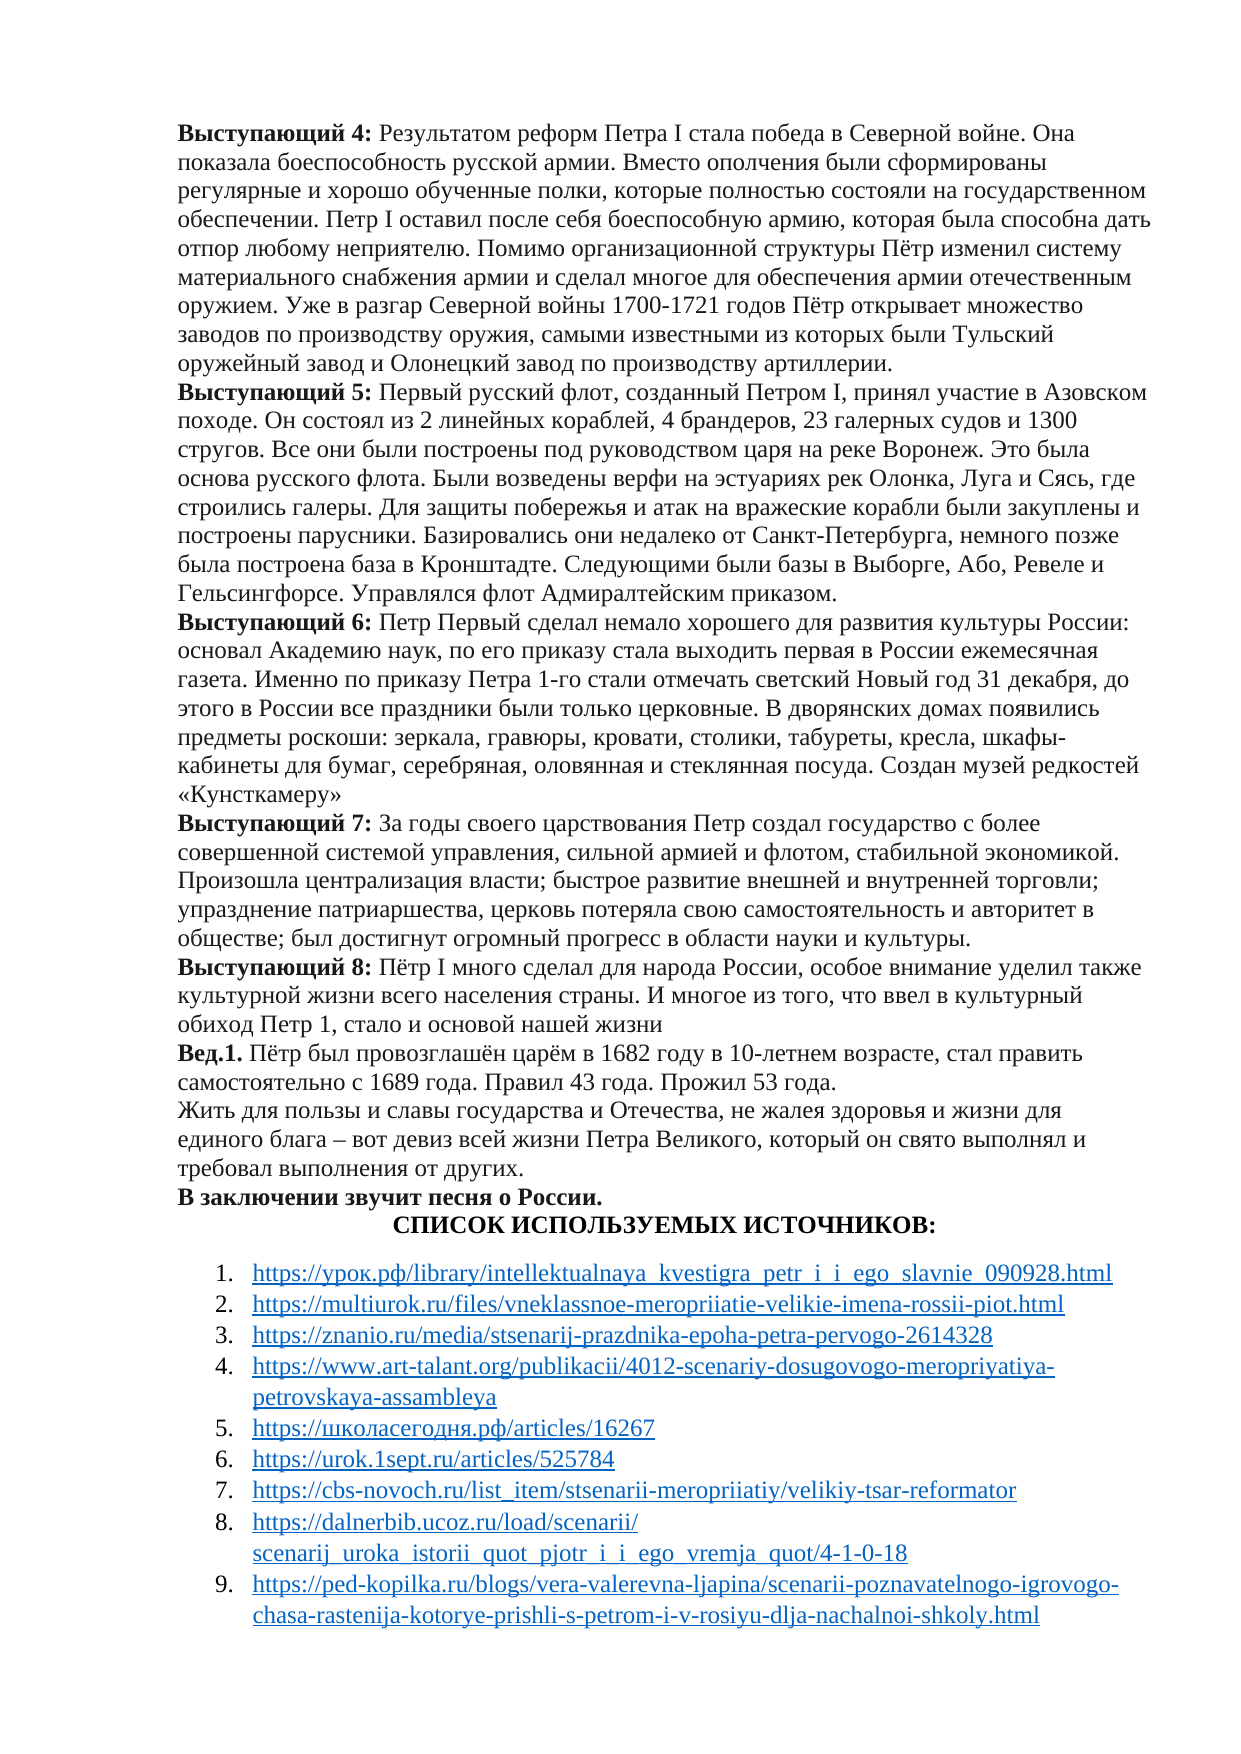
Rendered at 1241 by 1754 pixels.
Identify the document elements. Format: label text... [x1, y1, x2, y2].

text Выступающий 8: Пётр I много сделал для народа России, особое внимание уделил также культурной жизни всего населения страны. И многое из того, что ввел в культурный обиход Петр 1, стало и основой нашей жизни [177, 952, 1152, 1038]
text Жить для пользы и славы государства и Отечества, не жалея здоровья и жизни для единого блага – вот девиз всей жизни Петра Великого, который он свято выполнял и требовал выполнения от других. [177, 1096, 1152, 1182]
list https://znanio.ru/media/stsenarij-prazdnika-epoha-petra-pervogo-2614328 [215, 1320, 1152, 1349]
text В заключении звучит песня о России. [177, 1182, 1152, 1211]
text СПИСОК ИСПОЛЬЗУЕМЫХ ИСТОЧНИКОВ: [177, 1211, 1152, 1239]
list https://www.art-talant.org/publikacii/4012-scenariy-dosugovogo-meropriyatiya-petrovskaya-assambleya [215, 1351, 1152, 1411]
text Выступающий 4: Результатом реформ Петра I стала победа в Северной войне. Она показала боеспособность русской армии. Вместо ополчения были сформированы регулярные и хорошо обученные полки, которые полностью состояли на государственном обеспечении. Петр I оставил после себя боеспособную армию, которая была способна дать отпор любому неприятелю. Помимо организационной структуры Пётр изменил систему материального снабжения армии и сделал многое для обеспечения армии отечественным оружием. Уже в разгар Северной войны 1700-1721 годов Пётр открывает множество заводов по производству оружия, самыми известными из которых были Тульский оружейный завод и Олонецкий завод по производству артиллерии. [177, 118, 1152, 377]
list https://cbs-novoch.ru/list_item/stsenarii-meropriiatiy/velikiy-tsar-reformator [215, 1476, 1152, 1504]
text Вед.1. Пётр был провозглашён царём в 1682 году в 10-летнем возрасте, стал править самостоятельно с 1689 года. Правил 43 года. Прожил 53 года. [177, 1038, 1152, 1096]
list https://urok.1sept.ru/articles/525784 [215, 1444, 1152, 1473]
list https://ped-kopilka.ru/blogs/vera-valerevna-ljapina/scenarii-poznavatelnogo-igrovogo-chasa-rastenija-kotorye-prishli-s-petrom-i-v-rosiyu-dlja-nachalnoi-shkoly.html [215, 1569, 1152, 1628]
list https://multiurok.ru/files/vneklassnoe-meropriiatie-velikie-imena-rossii-piot.html [215, 1289, 1152, 1318]
text Выступающий 7: За годы своего царствования Петр создал государство с более совершенной системой управления, сильной армией и флотом, стабильной экономикой. Произошла централизация власти; быстрое развитие внешней и внутренней торговли; упразднение патриаршества, церковь потеряла свою самостоятельность и авторитет в обществе; был достигнут огромный прогресс в области науки и культуры. [177, 808, 1152, 952]
list https://школасегодня.рф/articles/16267 [215, 1413, 1152, 1442]
text Выступающий 6: Петр Первый сделал немало хорошего для развития культуры России: основал Академию наук, по его приказу стала выходить первая в России ежемесячная газета. Именно по приказу Петра 1-го стали отмечать светский Новый год 31 декабря, до этого в России все праздники были только церковные. В дворянских домах появились предметы роскоши: зеркала, гравюры, кровати, столики, табуреты, кресла, шкафы-кабинеты для бумаг, серебряная, оловянная и стеклянная посуда. Создан музей редкостей «Кунсткамеру» [177, 607, 1152, 808]
text Выступающий 5: Первый русский флот, созданный Петром I, принял участие в Азовском походе. Он состоял из 2 линейных кораблей, 4 брандеров, 23 галерных судов и 1300 стругов. Все они были построены под руководством царя на реке Воронеж. Это была основа русского флота. Были возведены верфи на эстуариях рек Олонка, Луга и Сясь, где строились галеры. Для защиты побережья и атак на вражеские корабли были закуплены и построены парусники. Базировались они недалеко от Санкт-Петербурга, немного позже была построена база в Кронштадте. Следующими были базы в Выборге, Або, Ревеле и Гельсингфорсе. Управлялся флот Адмиралтейским приказом. [177, 377, 1152, 607]
list https://dalnerbib.ucoz.ru/load/scenarii/scenarij_uroka_istorii_quot_pjotr_i_i_ego_vremja_quot/4-1-0-18 [215, 1507, 1152, 1566]
list https://урок.рф/library/intellektualnaya_kvestigra_petr_i_i_ego_slavnie_090928.html [215, 1258, 1152, 1287]
